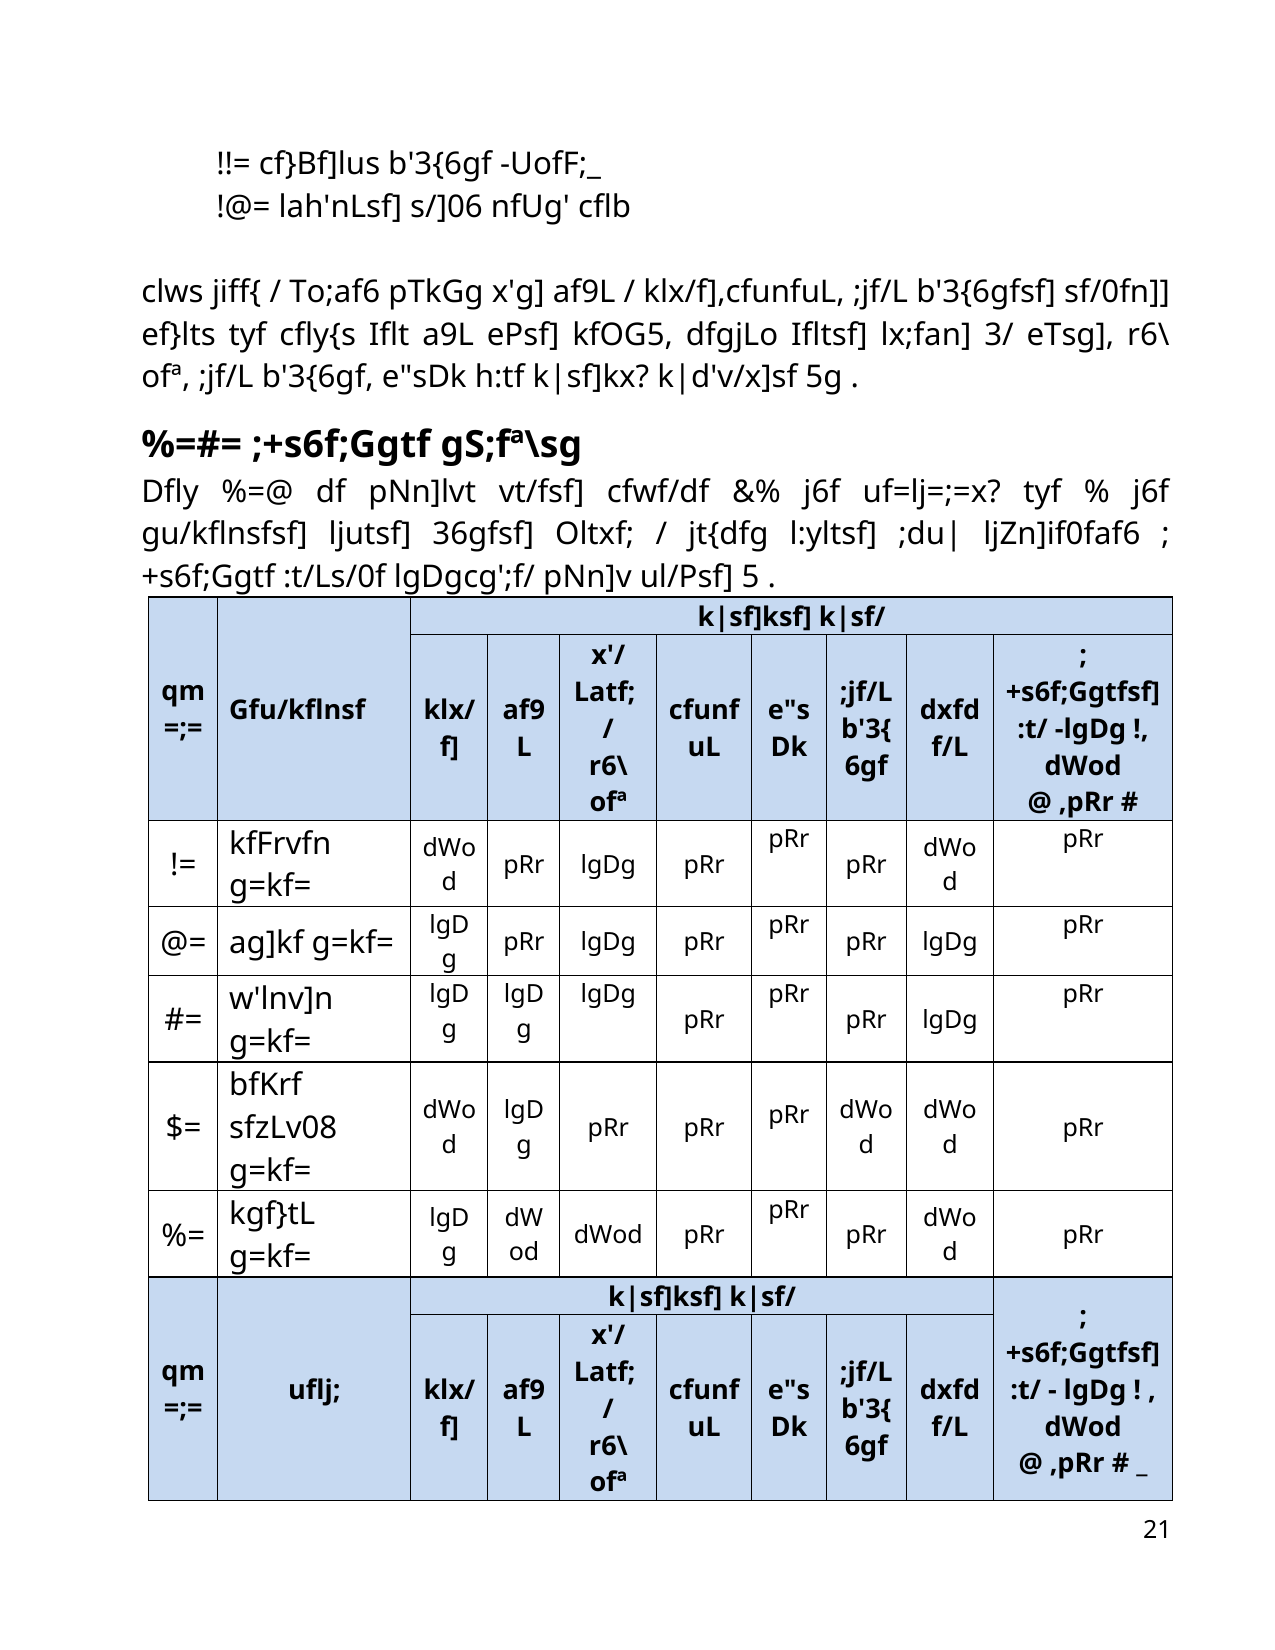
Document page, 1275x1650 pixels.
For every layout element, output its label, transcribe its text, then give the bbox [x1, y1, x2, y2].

table_cell pRr [657, 976, 751, 1061]
table_cell uflj; [218, 1278, 410, 1500]
table_cell pRr [752, 1191, 826, 1276]
table_cell dWod [907, 1191, 993, 1276]
table_header k|sf]ksf] k|sf/ [411, 598, 1172, 634]
table_cell lgDg [411, 907, 487, 975]
table_cell pRr [994, 821, 1172, 906]
table_cell ag]kf g=kf= [218, 907, 410, 975]
table_cell lgDg [907, 907, 993, 975]
table_cell pRr [752, 821, 826, 906]
table_cell kgf}tL g=kf= [218, 1191, 410, 1276]
table_cell lgDg [907, 976, 993, 1061]
table_cell dWod [827, 1063, 906, 1190]
text Dfly %=@ df pNn]lvt vt/fsf] cfwf/df &% j6f uf=lj=;=x? tyf % j6f gu/kflnsfsf] ljutsf] 36gfsf] Oltxf; / jt{dfg l:yltsf] ;du| ljZn]if0faf6 ;+s6f;Ggtf :t/Ls/0f lgDgcg';f/ pNn]v ul/Psf] 5 . [141, 468, 1171, 596]
table_cell != [149, 821, 217, 906]
table_cell pRr [994, 1063, 1172, 1190]
table_cell ;+s6f;Ggtfsf] :t/ -lgDg !, dWod @ ,pRr # [994, 635, 1172, 820]
table_cell pRr [488, 907, 559, 975]
table_cell pRr [657, 1063, 751, 1190]
table_cell ;jf/L b'3{6gf [827, 1315, 906, 1500]
table_cell ;+s6f;Ggtfsf] :t/ - lgDg ! , dWod @ ,pRr # _ [994, 1278, 1172, 1500]
table_cell bfKrf sfzLv08 g=kf= [218, 1063, 410, 1190]
table_cell dWod [560, 1191, 656, 1276]
table_cell pRr [827, 821, 906, 906]
table_cell k|sf]ksf] k|sf/ [411, 1278, 993, 1314]
table_cell qm=;= [149, 1278, 217, 1500]
table_cell e"sDk [752, 635, 826, 820]
table_cell dWod [411, 1063, 487, 1190]
table_cell pRr [994, 907, 1172, 975]
table_cell af9L [488, 635, 559, 820]
table_cell pRr [560, 1063, 656, 1190]
table_cell kfFrvfn g=kf= [218, 821, 410, 906]
table_cell pRr [827, 1191, 906, 1276]
table_cell klx/f] [411, 1315, 487, 1500]
table_cell dWod [488, 1191, 559, 1276]
table_cell cfunfuL [657, 1315, 751, 1500]
table_cell pRr [657, 1191, 751, 1276]
table_cell dWod [907, 1063, 993, 1190]
table_cell klx/f] [411, 635, 487, 820]
table_cell lgDg [560, 821, 656, 906]
table_cell cfunfuL [657, 635, 751, 820]
table_cell dxfdf/L [907, 1315, 993, 1500]
table_cell lgDg [488, 1063, 559, 1190]
text clws jiff{ / To;af6 pTkGg x'g] af9L / klx/f],cfunfuL, ;jf/L b'3{6gfsf] sf/0fn]] ef}lts tyf cfly{s Iflt a9L ePsf] kfOG5, dfgjLo Ifltsf] lx;fan] 3/ eTsg], r6\ofª, ;jf/L b'3{6gf, e"sDk h:tf k|sf]kx? k|d'v/x]sf 5g . [141, 269, 1171, 397]
table_cell pRr [488, 821, 559, 906]
table_cell x'/Latf; / r6\ofª [560, 1315, 656, 1500]
table_cell lgDg [560, 907, 656, 975]
table_cell dWod [411, 821, 487, 906]
text !!= cf}Bf]lus b'3{6gf -UofF;_ [141, 141, 1171, 184]
table_cell lgDg [411, 1191, 487, 1276]
table_cell af9L [488, 1315, 559, 1500]
table_cell dxfdf/L [907, 635, 993, 820]
table_cell pRr [657, 907, 751, 975]
table_cell pRr [827, 907, 906, 975]
text !@= lah'nLsf] s/]06 nfUg' cflb [141, 184, 1171, 226]
table_cell e"sDk [752, 1315, 826, 1500]
table_cell %= [149, 1191, 217, 1276]
table_cell pRr [657, 821, 751, 906]
table_cell pRr [752, 907, 826, 975]
table_cell lgDg [560, 976, 656, 1061]
table_cell $= [149, 1063, 217, 1190]
table_cell #= [149, 976, 217, 1061]
table_cell pRr [994, 976, 1172, 1061]
table_cell @= [149, 907, 217, 975]
table_cell w'lnv]n g=kf= [218, 976, 410, 1061]
subtitle %=#= ;+s6f;Ggtf gS;fª\sg [141, 417, 1171, 468]
table_cell pRr [752, 1063, 826, 1190]
table_header Gfu/kflnsf [218, 598, 410, 820]
table_cell pRr [752, 976, 826, 1061]
table_cell pRr [827, 976, 906, 1061]
table_cell lgDg [411, 976, 487, 1061]
table_header qm=;= [149, 598, 217, 820]
table_cell pRr [994, 1191, 1172, 1276]
table_cell x'/Latf; / r6\ofª [560, 635, 656, 820]
table_cell dWod [907, 821, 993, 906]
table_cell lgDg [488, 976, 559, 1061]
table_cell ;jf/L b'3{6gf [827, 635, 906, 820]
